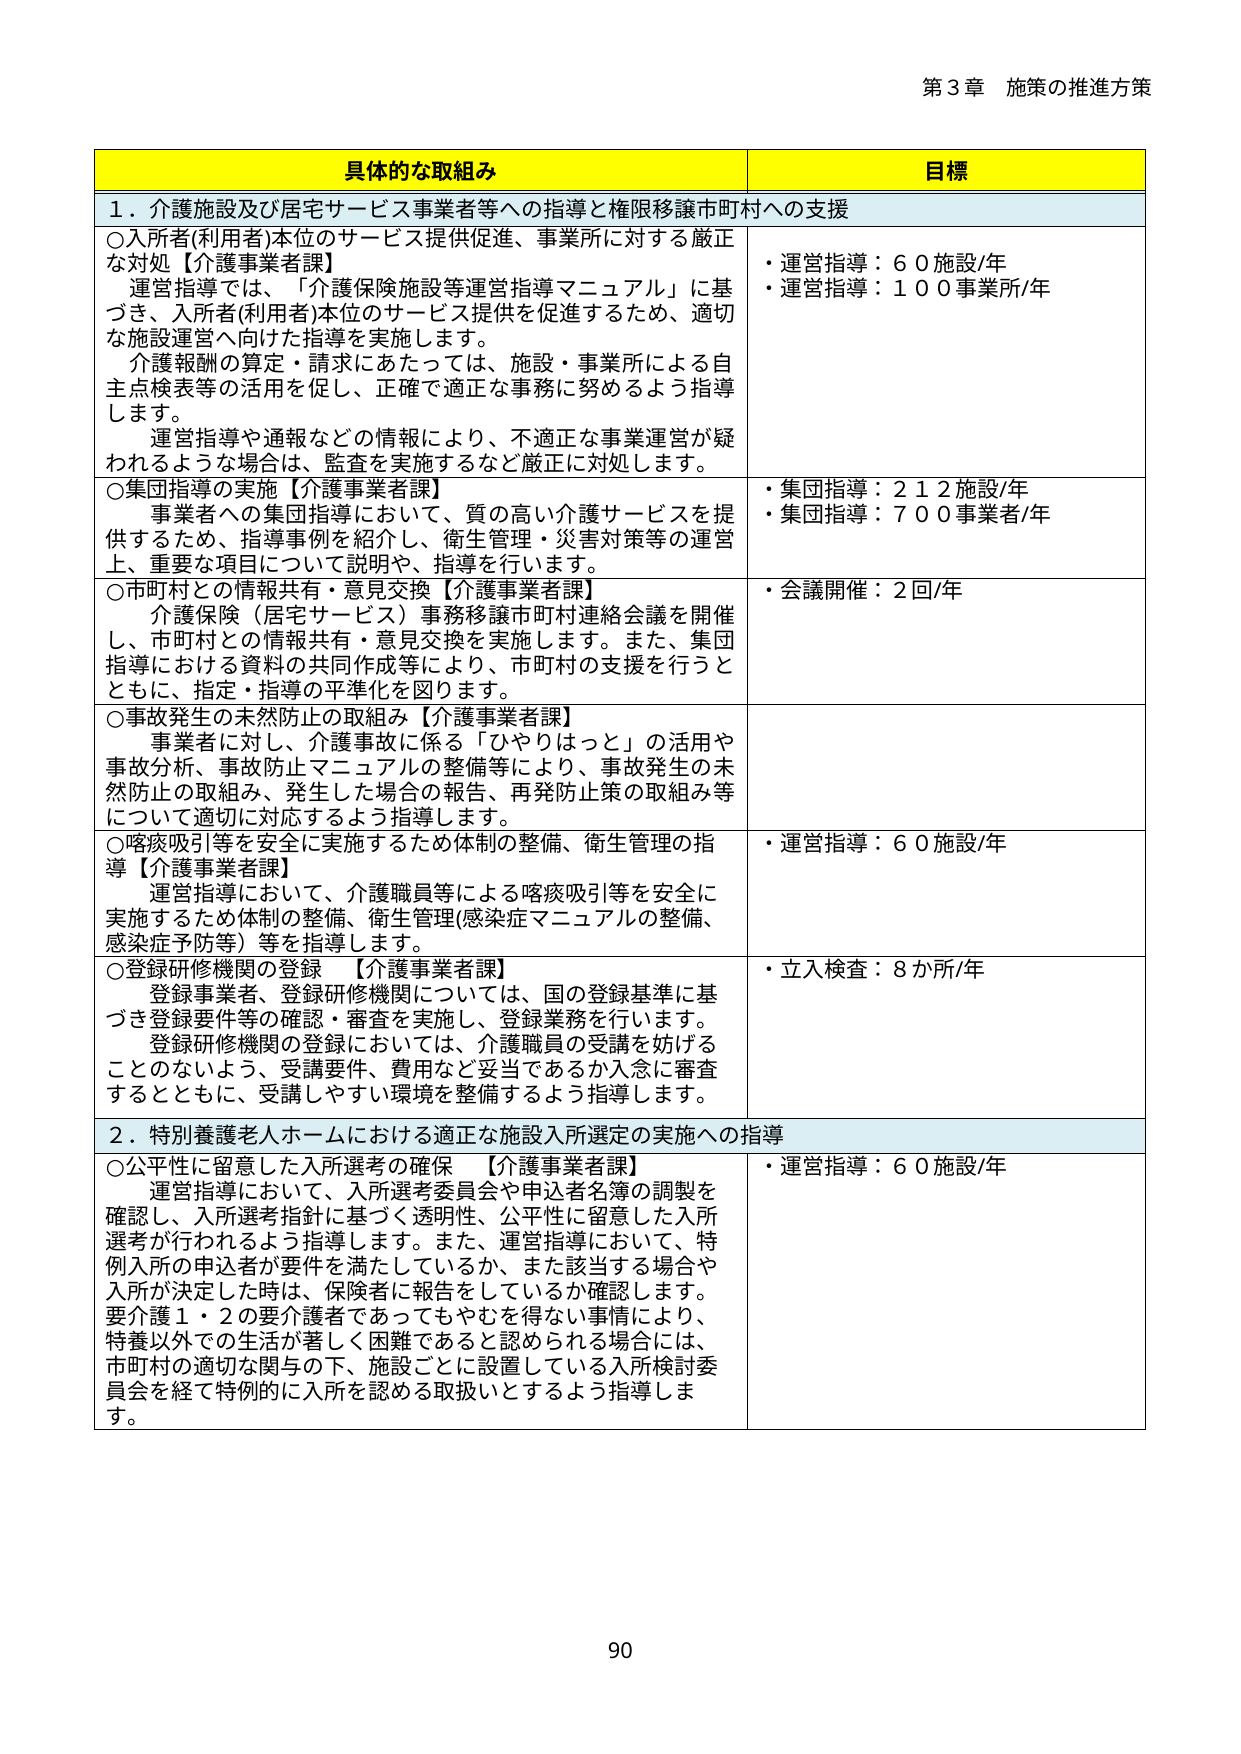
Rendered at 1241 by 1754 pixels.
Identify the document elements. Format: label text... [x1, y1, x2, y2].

table_cell ○集団指導の実施【介護事業者課】 事業者への集団指導において、質の高い介護サービスを提供するため、指導事例を紹介し、衛生管理・災害対策等の運営上、重要な項目について説明や、指導を行います。 [95, 478, 747, 578]
table_cell ・運営指導：６０施設/年 [748, 831, 1145, 956]
table_cell １．介護施設及び居宅サービス事業者等への指導と権限移譲市町村への支援 [95, 194, 1145, 226]
table_cell ２．特別養護老人ホームにおける適正な施設入所選定の実施への指導 [95, 1119, 1145, 1153]
table_cell ○市町村との情報共有・意見交換【介護事業者課】 介護保険（居宅サービス）事務移譲市町村連絡会議を開催し、市町村との情報共有・意見交換を実施します。また、集団指導における資料の共同作成等により、市町村の支援を行うとともに、指定・指導の平準化を図ります。 [95, 579, 747, 704]
table_cell ○事故発生の未然防止の取組み【介護事業者課】 事業者に対し、介護事故に係る「ひやりはっと」の活用や事故分析、事故防止マニュアルの整備等により、事故発生の未然防止の取組み、発生した場合の報告、再発防止策の取組み等について適切に対応するよう指導します。 [95, 705, 747, 830]
table_header 具体的な取組み [95, 150, 747, 190]
table_cell [748, 705, 1145, 830]
table_cell ○入所者(利用者)本位のサービス提供促進、事業所に対する厳正な対処【介護事業者課】 運営指導では、「介護保険施設等運営指導マニュアル」に基づき、入所者(利用者)本位のサービス提供を促進するため、適切な施設運営へ向けた指導を実施します。 介護報酬の算定・請求にあたっては、施設・事業所による自主点検表等の活用を促し、正確で適正な事務に努めるよう指導します。 運営指導や通報などの情報により、不適正な事業運営が疑われるような場合は、監査を実施するなど厳正に対処します。 [95, 227, 747, 477]
table_cell ・立入検査：８か所/年 [748, 957, 1145, 1118]
table_cell ・会議開催：２回/年 [748, 579, 1145, 704]
table_cell ・運営指導：６０施設/年 ・運営指導：１００事業所/年 [748, 227, 1145, 477]
table_cell ○喀痰吸引等を安全に実施するため体制の整備、衛生管理の指導【介護事業者課】 運営指導において、介護職員等による喀痰吸引等を安全に実施するため体制の整備、衛生管理(感染症マニュアルの整備、感染症予防等）等を指導します。 [95, 831, 747, 956]
table_cell ○公平性に留意した入所選考の確保 【介護事業者課】 運営指導において、入所選考委員会や申込者名簿の調製を確認し、入所選考指針に基づく透明性、公平性に留意した入所選考が行われるよう指導します。また、運営指導において、特例入所の申込者が要件を満たしているか、また該当する場合や入所が決定した時は、保険者に報告をしているか確認します。要介護１・２の要介護者であってもやむを得ない事情により、特養以外での生活が著しく困難であると認められる場合には、市町村の適切な関与の下、施設ごとに設置している入所検討委員会を経て特例的に入所を認める取扱いとするよう指導します。 [95, 1154, 747, 1429]
table_header 目標 [748, 150, 1145, 190]
table_cell ・運営指導：６０施設/年 [748, 1154, 1145, 1429]
table_cell ○登録研修機関の登録 【介護事業者課】 登録事業者、登録研修機関については、国の登録基準に基づき登録要件等の確認・審査を実施し、登録業務を行います。 登録研修機関の登録においては、介護職員の受講を妨げることのないよう、受講要件、費用など妥当であるか入念に審査するとともに、受講しやすい環境を整備するよう指導します。 [95, 957, 747, 1118]
table_cell ・集団指導：２１２施設/年 ・集団指導：７００事業者/年 [748, 478, 1145, 578]
